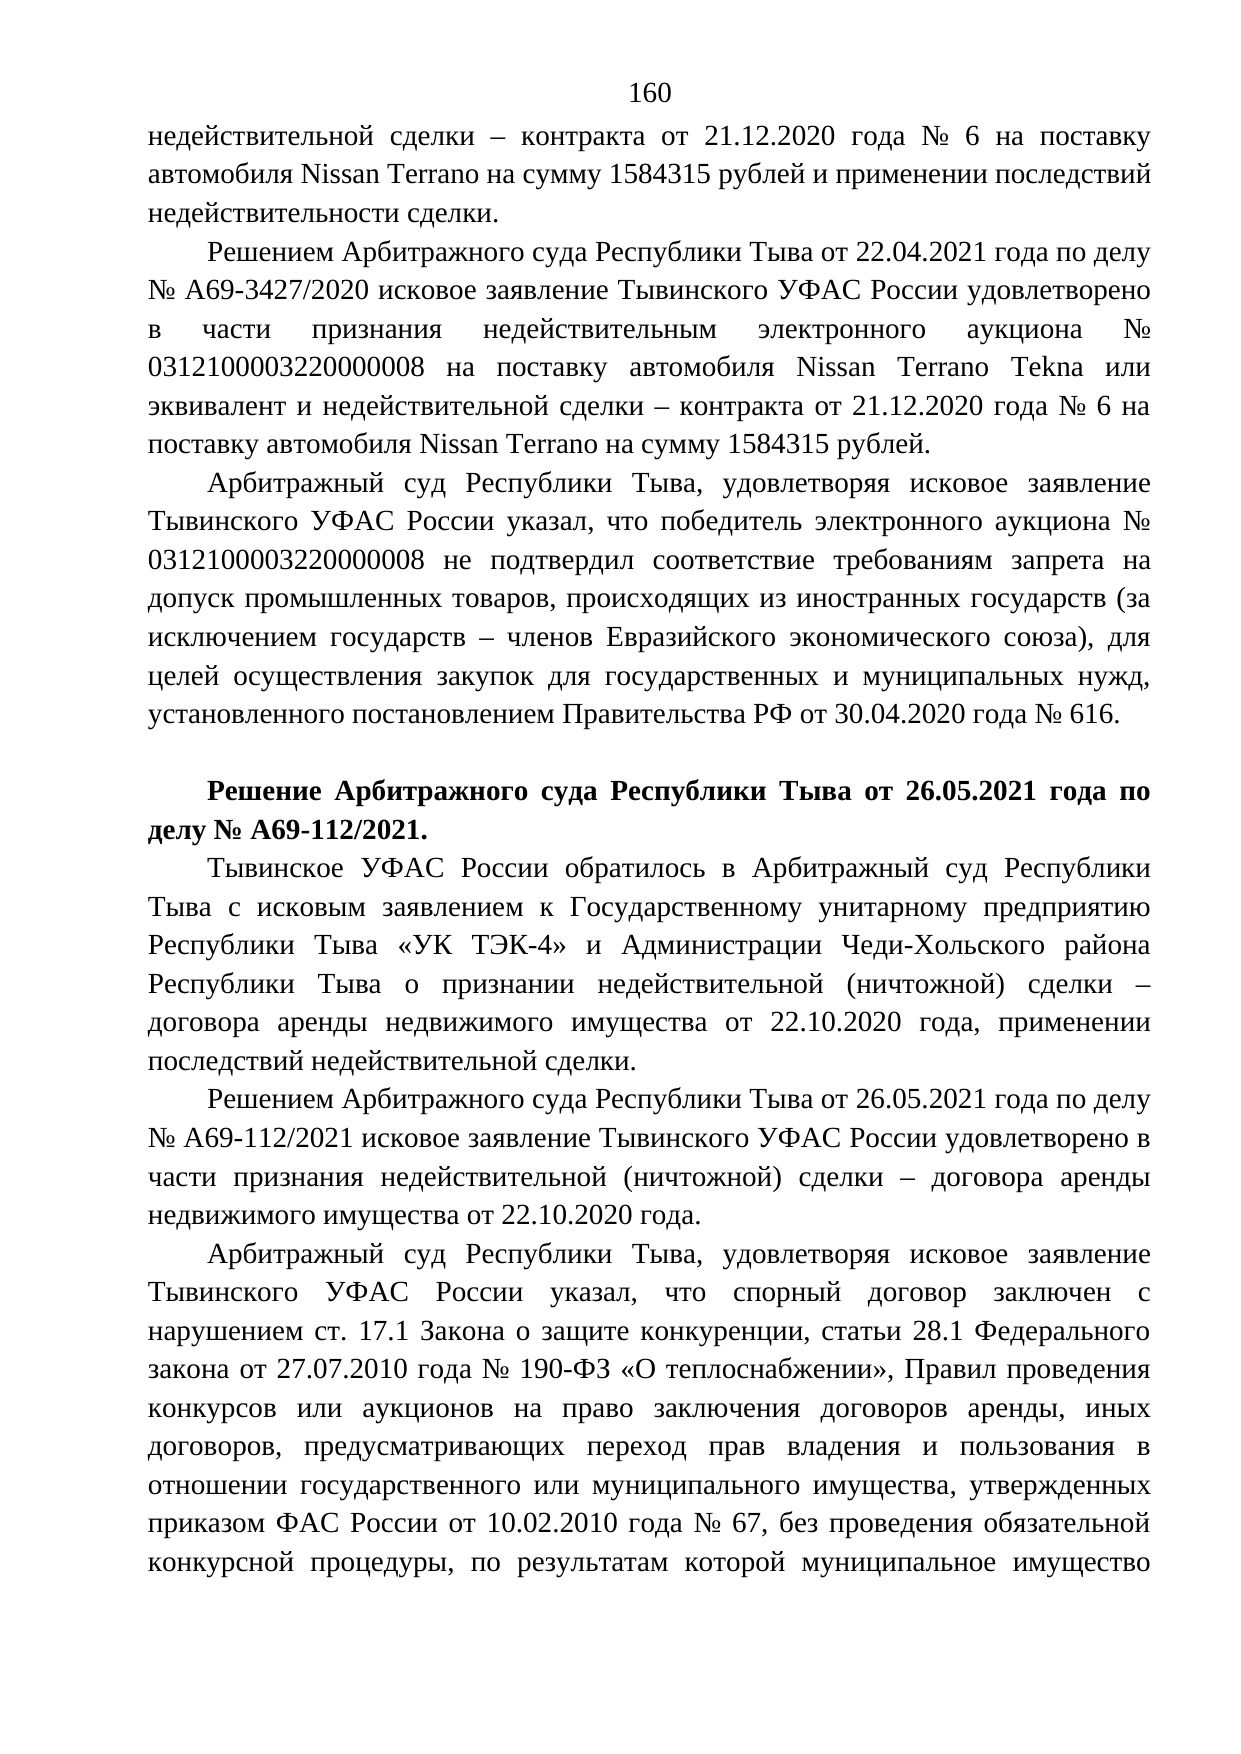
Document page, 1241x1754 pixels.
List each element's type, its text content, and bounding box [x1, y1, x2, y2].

text Тывинское УФАС России обратилось в Арбитражный суд Республики Тыва с исковым заявлением к Государственному унитарному предприятию Республики Тыва «УК ТЭК-4» и Администрации Чеди-Хольского района Республики Тыва о признании недействительной (ничтожной) сделки – договора аренды недвижимого имущества от 22.10.2020 года, применении последствий недействительной сделки. [148, 850, 1152, 1077]
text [148, 118, 1152, 229]
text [148, 1236, 1152, 1578]
text Решение Арбитражного суда Республики Тыва от 26.05.2021 года по делу № А69-112/2021. [148, 773, 1152, 845]
text Арбитражный суд Республики Тыва, удовлетворяя исковое заявление Тывинского УФАС России указал, что победитель электронного аукциона № 0312100003220000008 не подтвердил соответствие требованиям запрета на допуск промышленных товаров, происходящих из иностранных государств (за исключением государств – членов Евразийского экономического союза), для целей осуществления закупок для государственных и муниципальных нужд, установленного постановлением Правительства РФ от 30.04.2020 года № 616. [148, 465, 1152, 730]
text Решением Арбитражного суда Республики Тыва от 22.04.2021 года по делу № А69-3427/2020 исковое заявление Тывинского УФАС России удовлетворено в части признания недействительным электронного аукциона № 0312100003220000008 на поставку автомобиля Nissan Terrano Tekna или эквивалент и недействительной сделки – контракта от 21.12.2020 года № 6 на поставку автомобиля Nissan Terrano на сумму 1584315 рублей. [148, 234, 1152, 460]
text Решением Арбитражного суда Республики Тыва от 26.05.2021 года по делу № А69-112/2021 исковое заявление Тывинского УФАС России удовлетворено в части признания недействительной (ничтожной) сделки – договора аренды недвижимого имущества от 22.10.2020 года. [148, 1082, 1152, 1231]
